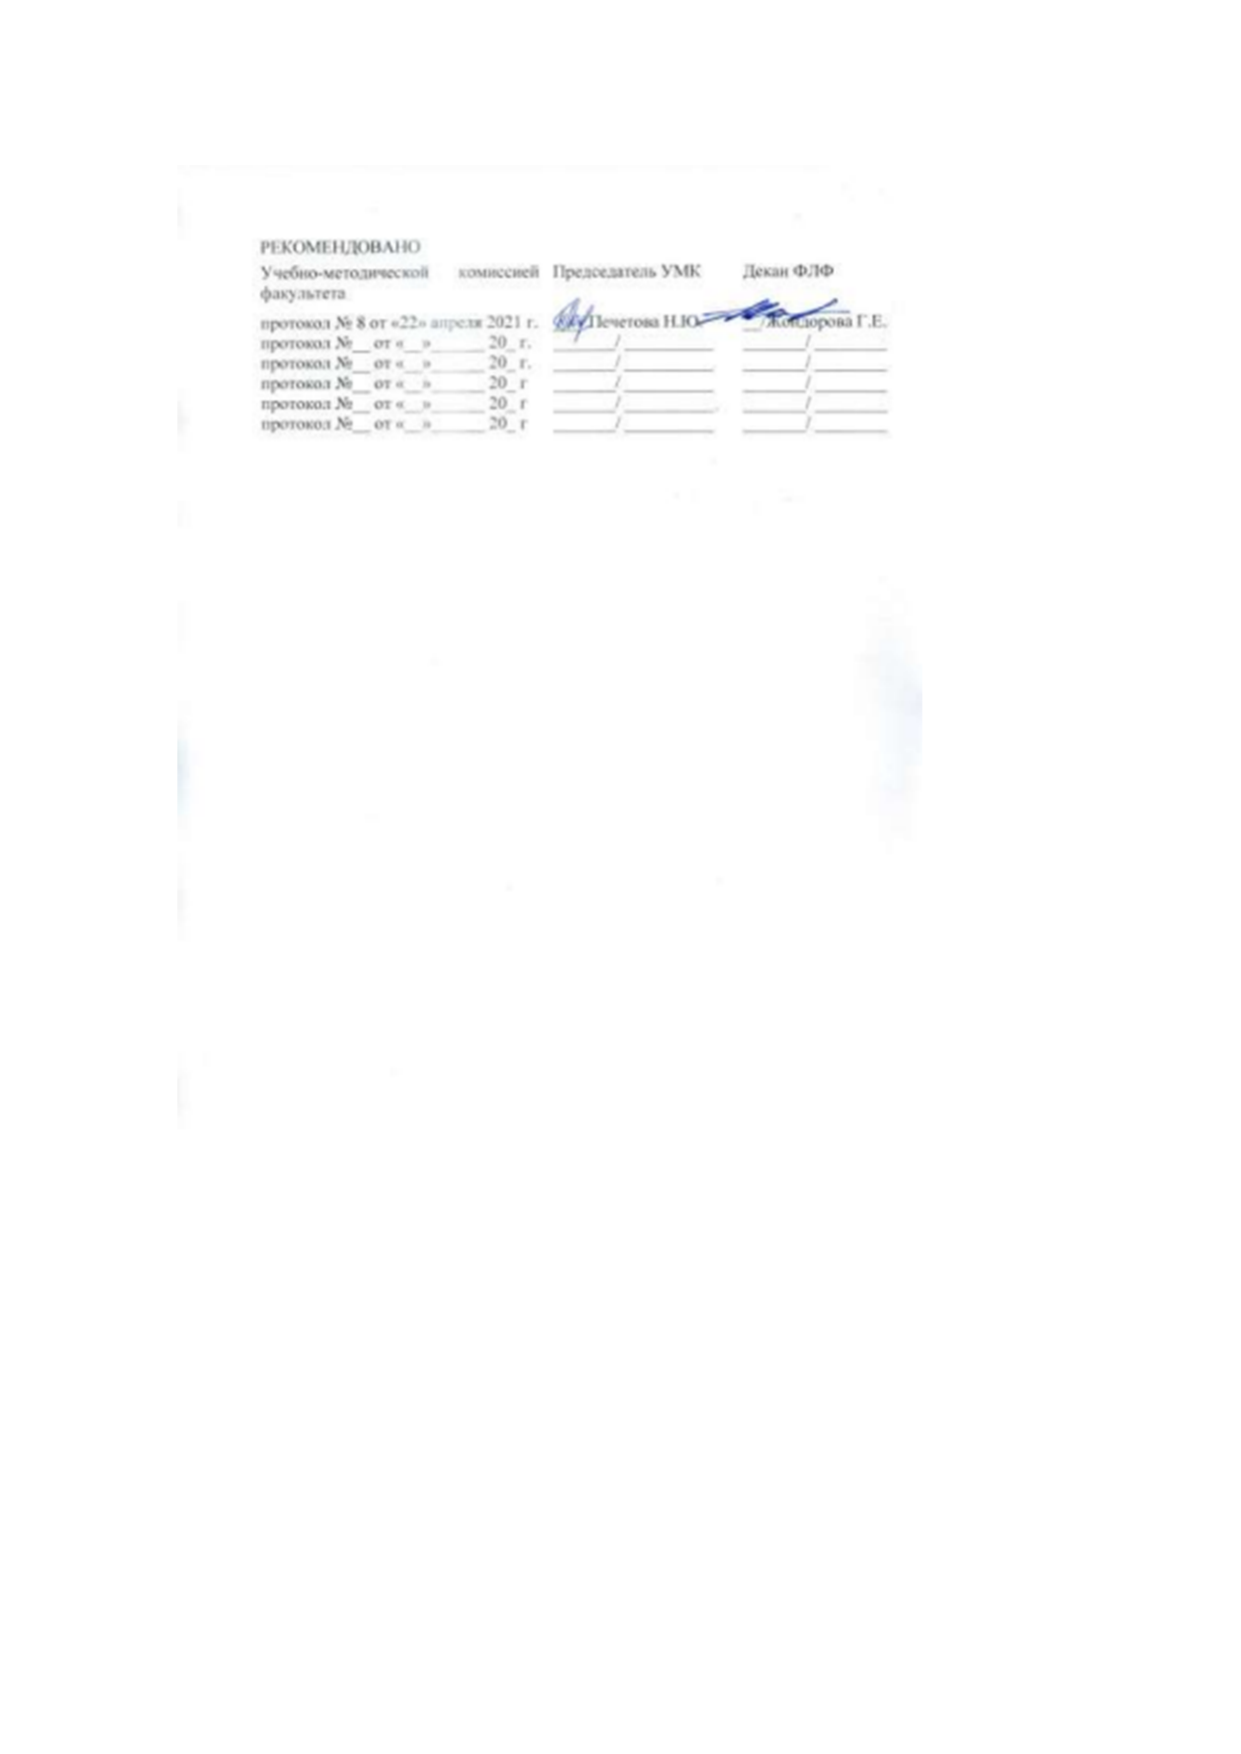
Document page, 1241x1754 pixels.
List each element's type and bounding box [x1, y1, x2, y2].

picture [177, 165, 923, 1146]
